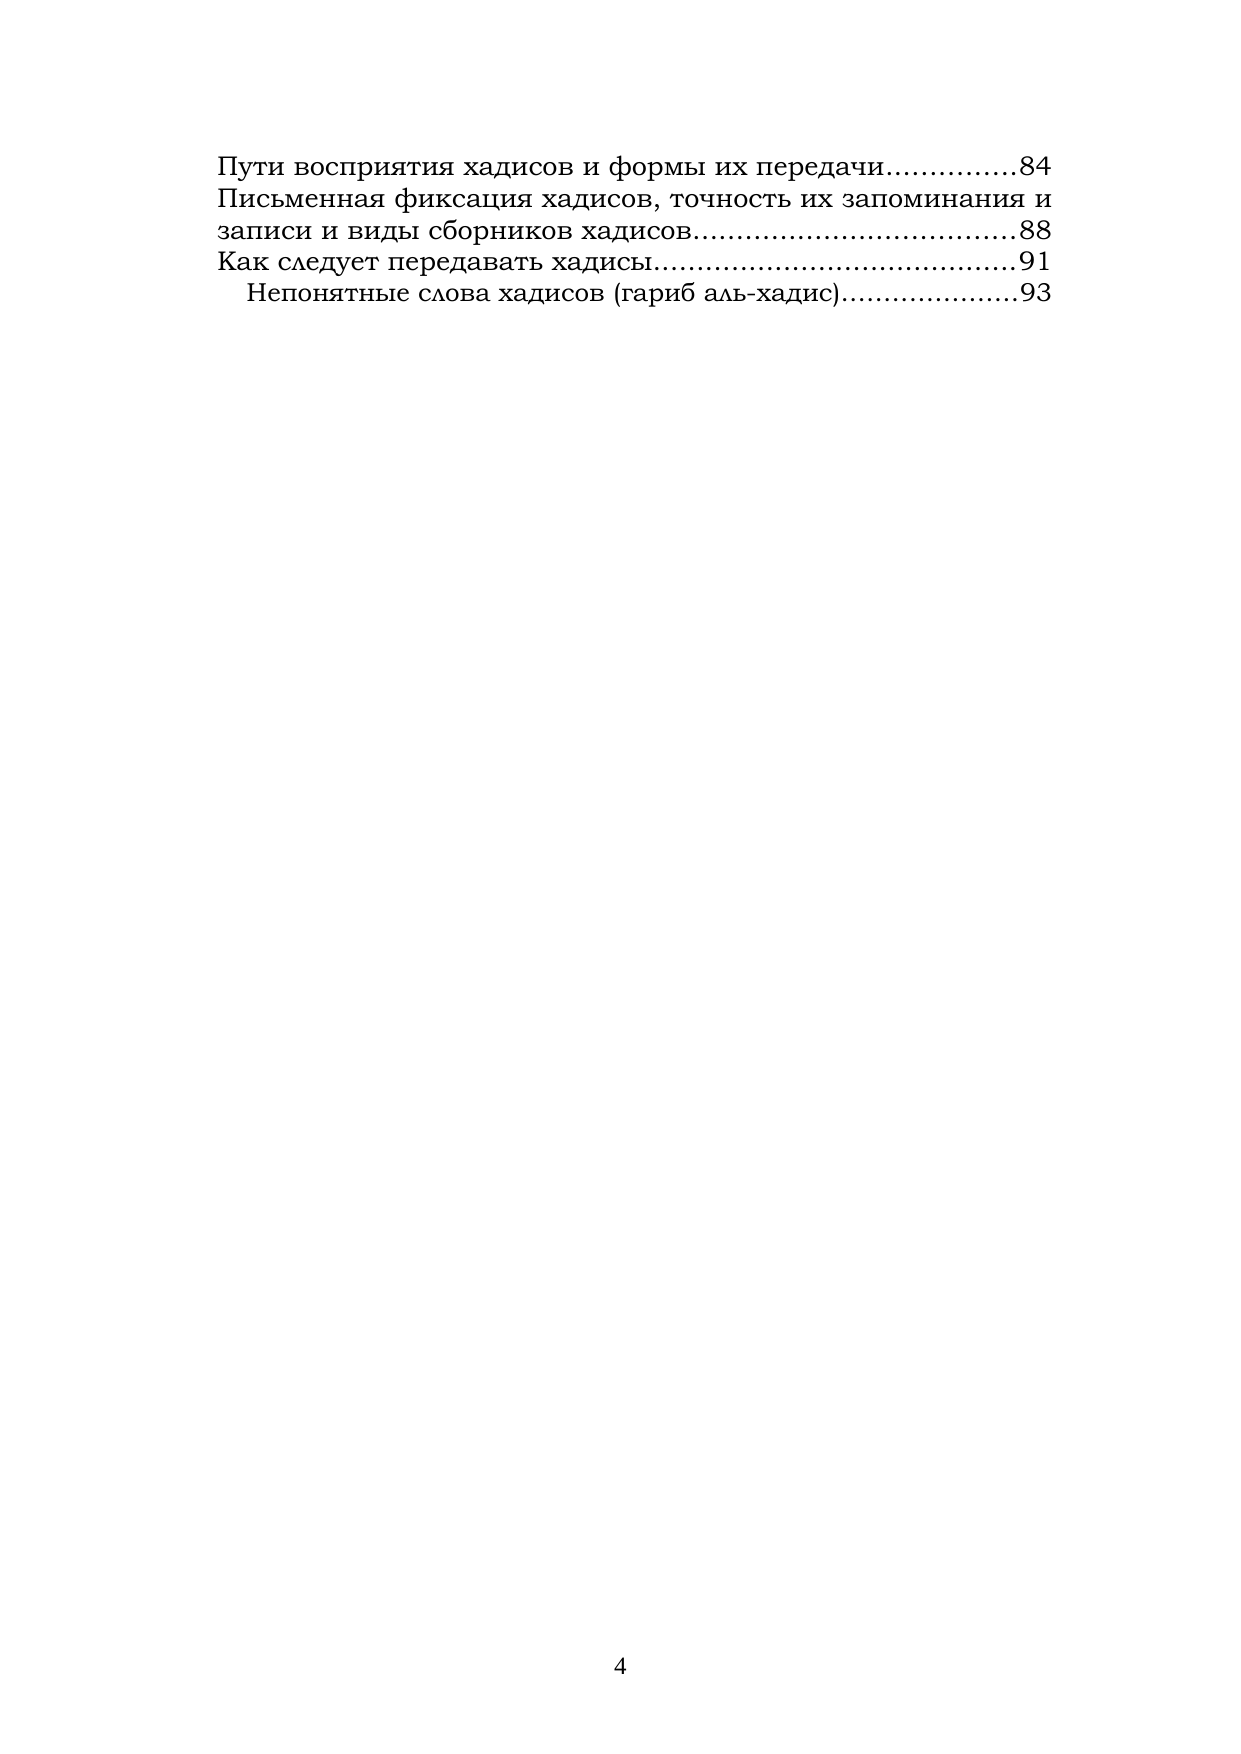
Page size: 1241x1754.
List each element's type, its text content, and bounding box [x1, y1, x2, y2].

text Письменная фиксация хадисов, точность их запоминания и записи и виды сборников хадисов 88 [217, 182, 1053, 245]
text Непонятные слова хадисов (гариб аль-хадис) 93 [246, 277, 1053, 308]
text Пути восприятия хадисов и формы их передачи 84 [217, 150, 1053, 182]
text Как следует передавать хадисы 91 [217, 245, 1053, 277]
